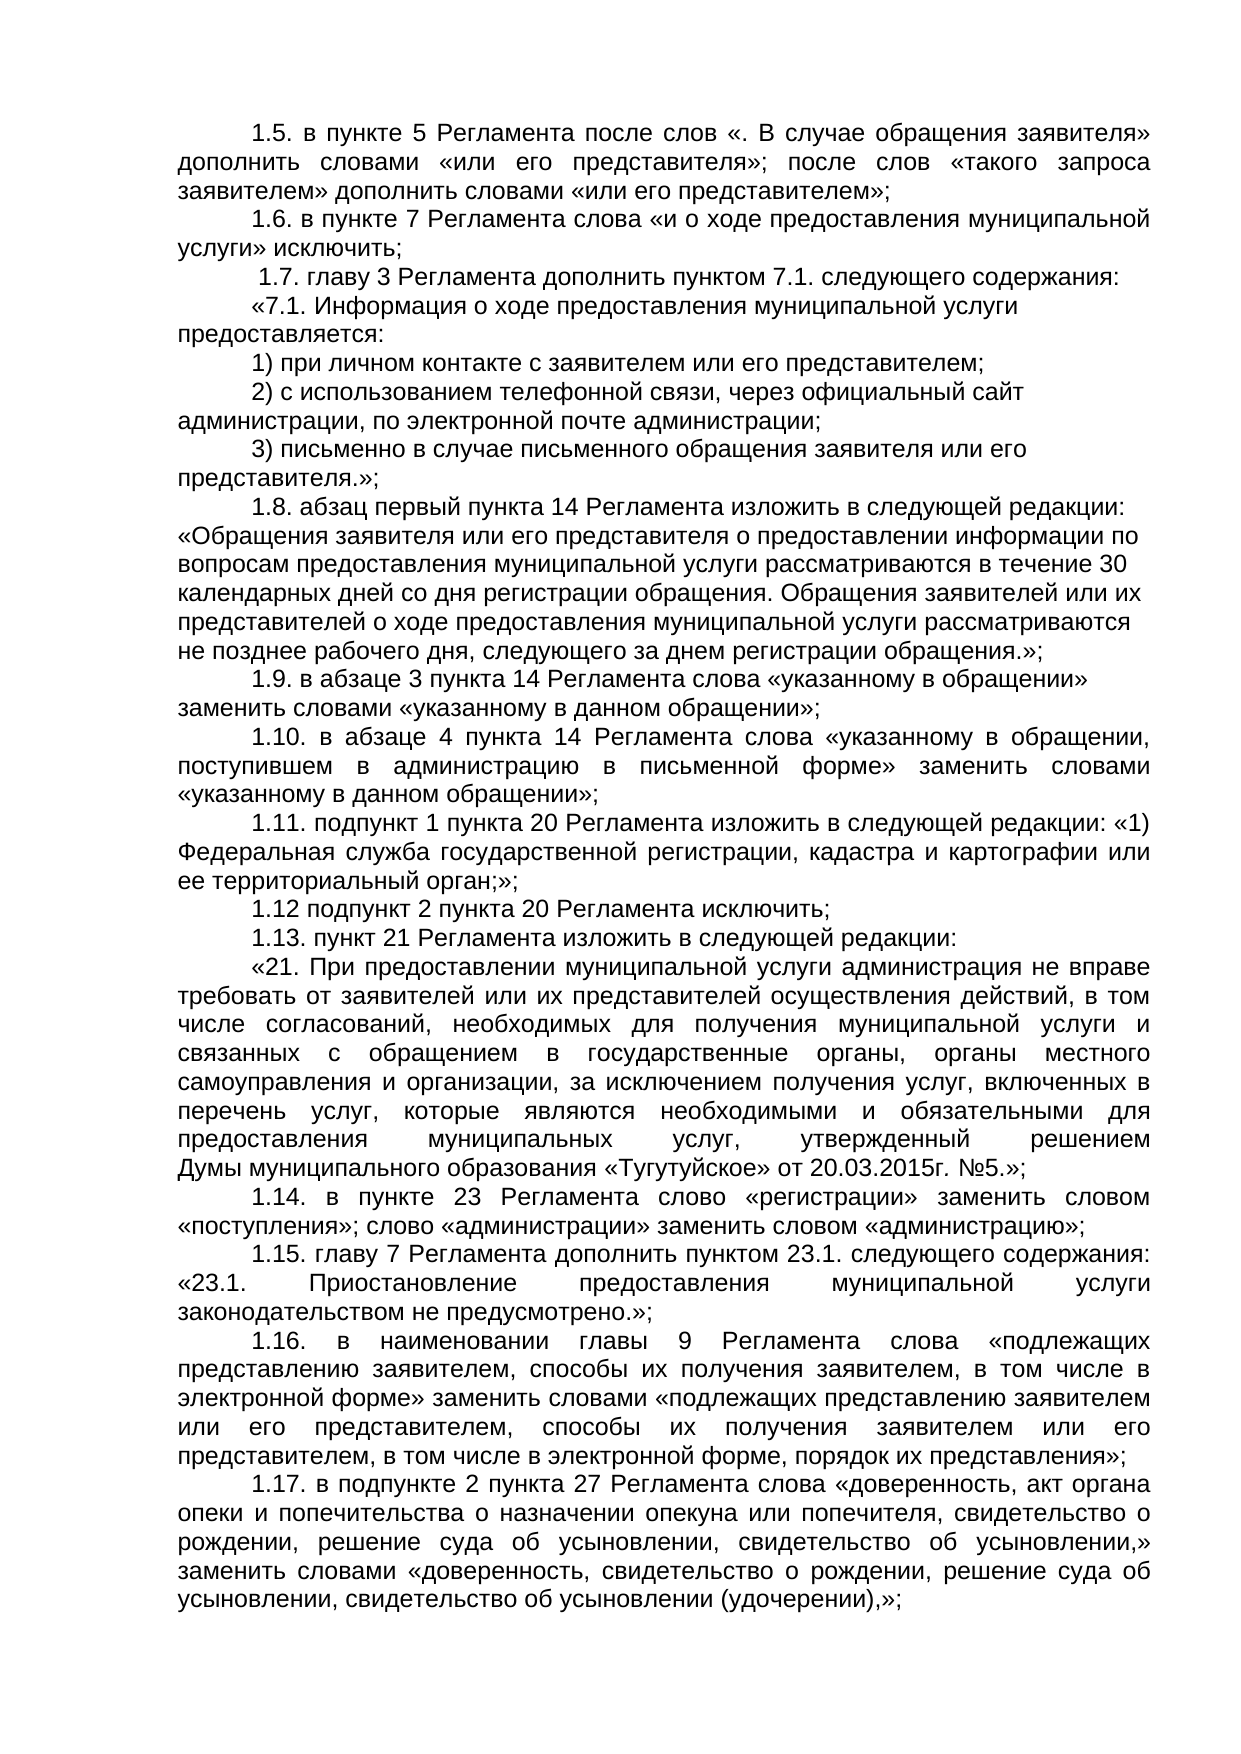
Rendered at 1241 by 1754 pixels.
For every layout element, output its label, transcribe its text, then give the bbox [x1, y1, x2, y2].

text 1.17. в подпункте 2 пункта 27 Регламента слова «доверенность, акт органа опеки и попечительства о назначении опекуна или попечителя, свидетельство о рождении, решение суда об усыновлении, свидетельство об усыновлении,» заменить словами «доверенность, свидетельство о рождении, решение суда об усыновлении, свидетельство об усыновлении (удочерении),»; [177, 1469, 1152, 1613]
text 2) с использованием телефонной связи, через официальный сайт администрации, по электронной почте администрации; [177, 377, 1152, 434]
text 1.10. в абзаце 4 пункта 14 Регламента слова «указанному в обращении, поступившем в администрацию в письменной форме» заменить словами «указанному в данном обращении»; [177, 722, 1152, 808]
text 1.7. главу 3 Регламента дополнить пунктом 7.1. следующего содержания: [177, 262, 1152, 291]
text 1.16. в наименовании главы 9 Регламента слова «подлежащих представлению заявителем, способы их получения заявителем, в том числе в электронной форме» заменить словами «подлежащих представлению заявителем или его представителем, способы их получения заявителем или его представителем, в том числе в электронной форме, порядок их представления»; [177, 1326, 1152, 1469]
text 1.6. в пункте 7 Регламента слова «и о ходе предоставления муниципальной услуги» исключить; [177, 204, 1152, 262]
text 1.11. подпункт 1 пункта 20 Регламента изложить в следующей редакции: «1) Федеральная служба государственной регистрации, кадастра и картографии или ее территориальный орган;»; [177, 808, 1152, 894]
text 1.12 подпункт 2 пункта 20 Регламента исключить; [177, 894, 1152, 923]
text 3) письменно в случае письменного обращения заявителя или его представителя.»; [177, 434, 1152, 492]
text «21. При предоставлении муниципальной услуги администрация не вправе требовать от заявителей или их представителей осуществления действий, в том числе согласований, необходимых для получения муниципальной услуги и связанных с обращением в государственные органы, органы местного самоуправления и организации, за исключением получения услуг, включенных в перечень услуг, которые являются необходимыми и обязательными для предоставления муниципальных услуг, утвержденный решением Думы муниципального образования «Тугутуйское» от 20.03.2015г. №5.»; [177, 952, 1152, 1182]
text «7.1. Информация о ходе предоставления муниципальной услуги предоставляется: [177, 291, 1152, 348]
text 1.14. в пункте 23 Регламента слово «регистрации» заменить словом «поступления»; слово «администрации» заменить словом «администрацию»; [177, 1182, 1152, 1239]
text 1.8. абзац первый пункта 14 Регламента изложить в следующей редакции: «Обращения заявителя или его представителя о предоставлении информации по вопросам предоставления муниципальной услуги рассматриваются в течение 30 календарных дней со дня регистрации обращения. Обращения заявителей или их представителей о ходе предоставления муниципальной услуги рассматриваются не позднее рабочего дня, следующего за днем регистрации обращения.»; [177, 492, 1152, 664]
text 1.13. пункт 21 Регламента изложить в следующей редакции: [177, 923, 1152, 952]
text 1.5. в пункте 5 Регламента после слов «. В случае обращения заявителя» дополнить словами «или его представителя»; после слов «такого запроса заявителем» дополнить словами «или его представителем»; [177, 118, 1152, 204]
text 1.15. главу 7 Регламента дополнить пунктом 23.1. следующего содержания: «23.1. Приостановление предоставления муниципальной услуги законодательством не предусмотрено.»; [177, 1239, 1152, 1326]
text 1) при личном контакте с заявителем или его представителем; [177, 348, 1152, 377]
text 1.9. в абзаце 3 пункта 14 Регламента слова «указанному в обращении» заменить словами «указанному в данном обращении»; [177, 664, 1152, 722]
